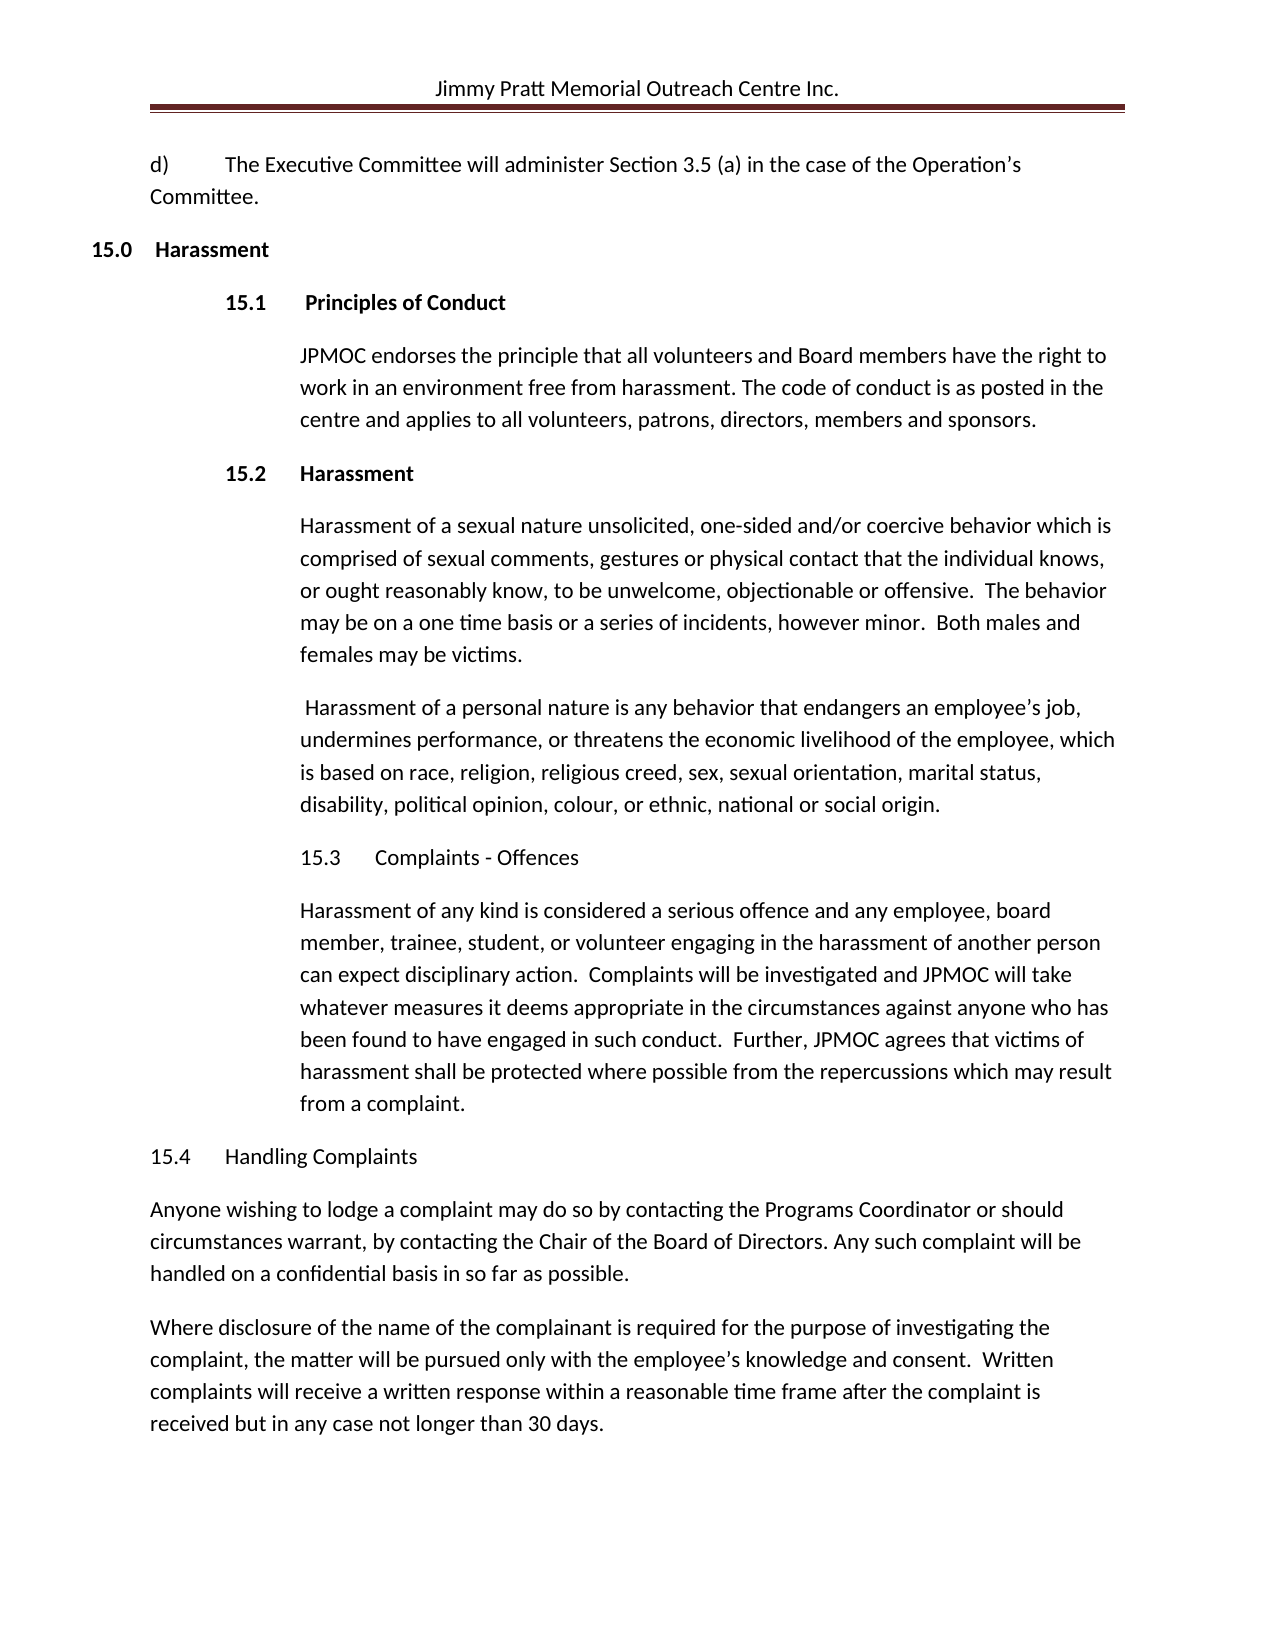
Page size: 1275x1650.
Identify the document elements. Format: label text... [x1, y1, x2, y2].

text 15.1 Principles of Conduct [150, 288, 1125, 316]
text JPMOC endorses the principle that all volunteers and Board members have the right to work in an environment free from harassment. The code of conduct is as posted in the centre and applies to all volunteers, patrons, directors, members and sponsors. [300, 341, 1125, 434]
text Anyone wishing to lodge a complaint may do so by contacting the Programs Coordinator or should circumstances warrant, by contacting the Chair of the Board of Directors. Any such complaint will be handled on a confidential basis in so far as possible. [150, 1195, 1125, 1288]
text 15.4 Handling Complaints [150, 1142, 1125, 1170]
text Harassment of any kind is considered a serious offence and any employee, board member, trainee, student, or volunteer engaging in the harassment of another person can expect disciplinary action. Complaints will be investigated and JPMOC will take whatever measures it deems appropriate in the circumstances against anyone who has been found to have engaged in such conduct. Further, JPMOC agrees that victims of harassment shall be protected where possible from the repercussions which may result from a complaint. [300, 896, 1125, 1117]
text 15.0 Harassment [91, 235, 1125, 263]
text Where disclosure of the name of the complainant is required for the purpose of investigating the complaint, the matter will be pursued only with the employee’s knowledge and consent. Written complaints will receive a written response within a reasonable time frame after the complaint is received but in any case not longer than 30 days. [150, 1313, 1125, 1437]
text Harassment of a sexual nature unsolicited, one-sided and/or coercive behavior which is comprised of sexual comments, gestures or physical contact that the individual knows, or ought reasonably know, to be unwelcome, objectionable or offensive. The behavior may be on a one time basis or a series of incidents, however minor. Both males and females may be victims. [300, 512, 1125, 668]
text d) The Executive Committee will administer Section 3.5 (a) in the case of the Operation’s Committee. [150, 150, 1125, 210]
text 15.3 Complaints - Offences [150, 843, 1125, 871]
text Harassment of a personal nature is any behavior that endangers an employee’s job, undermines performance, or threatens the economic livelihood of the employee, which is based on race, religion, religious creed, sex, sexual orientation, marital status, disability, political opinion, colour, or ethnic, national or social origin. [300, 693, 1125, 818]
text 15.2 Harassment [150, 459, 1125, 487]
